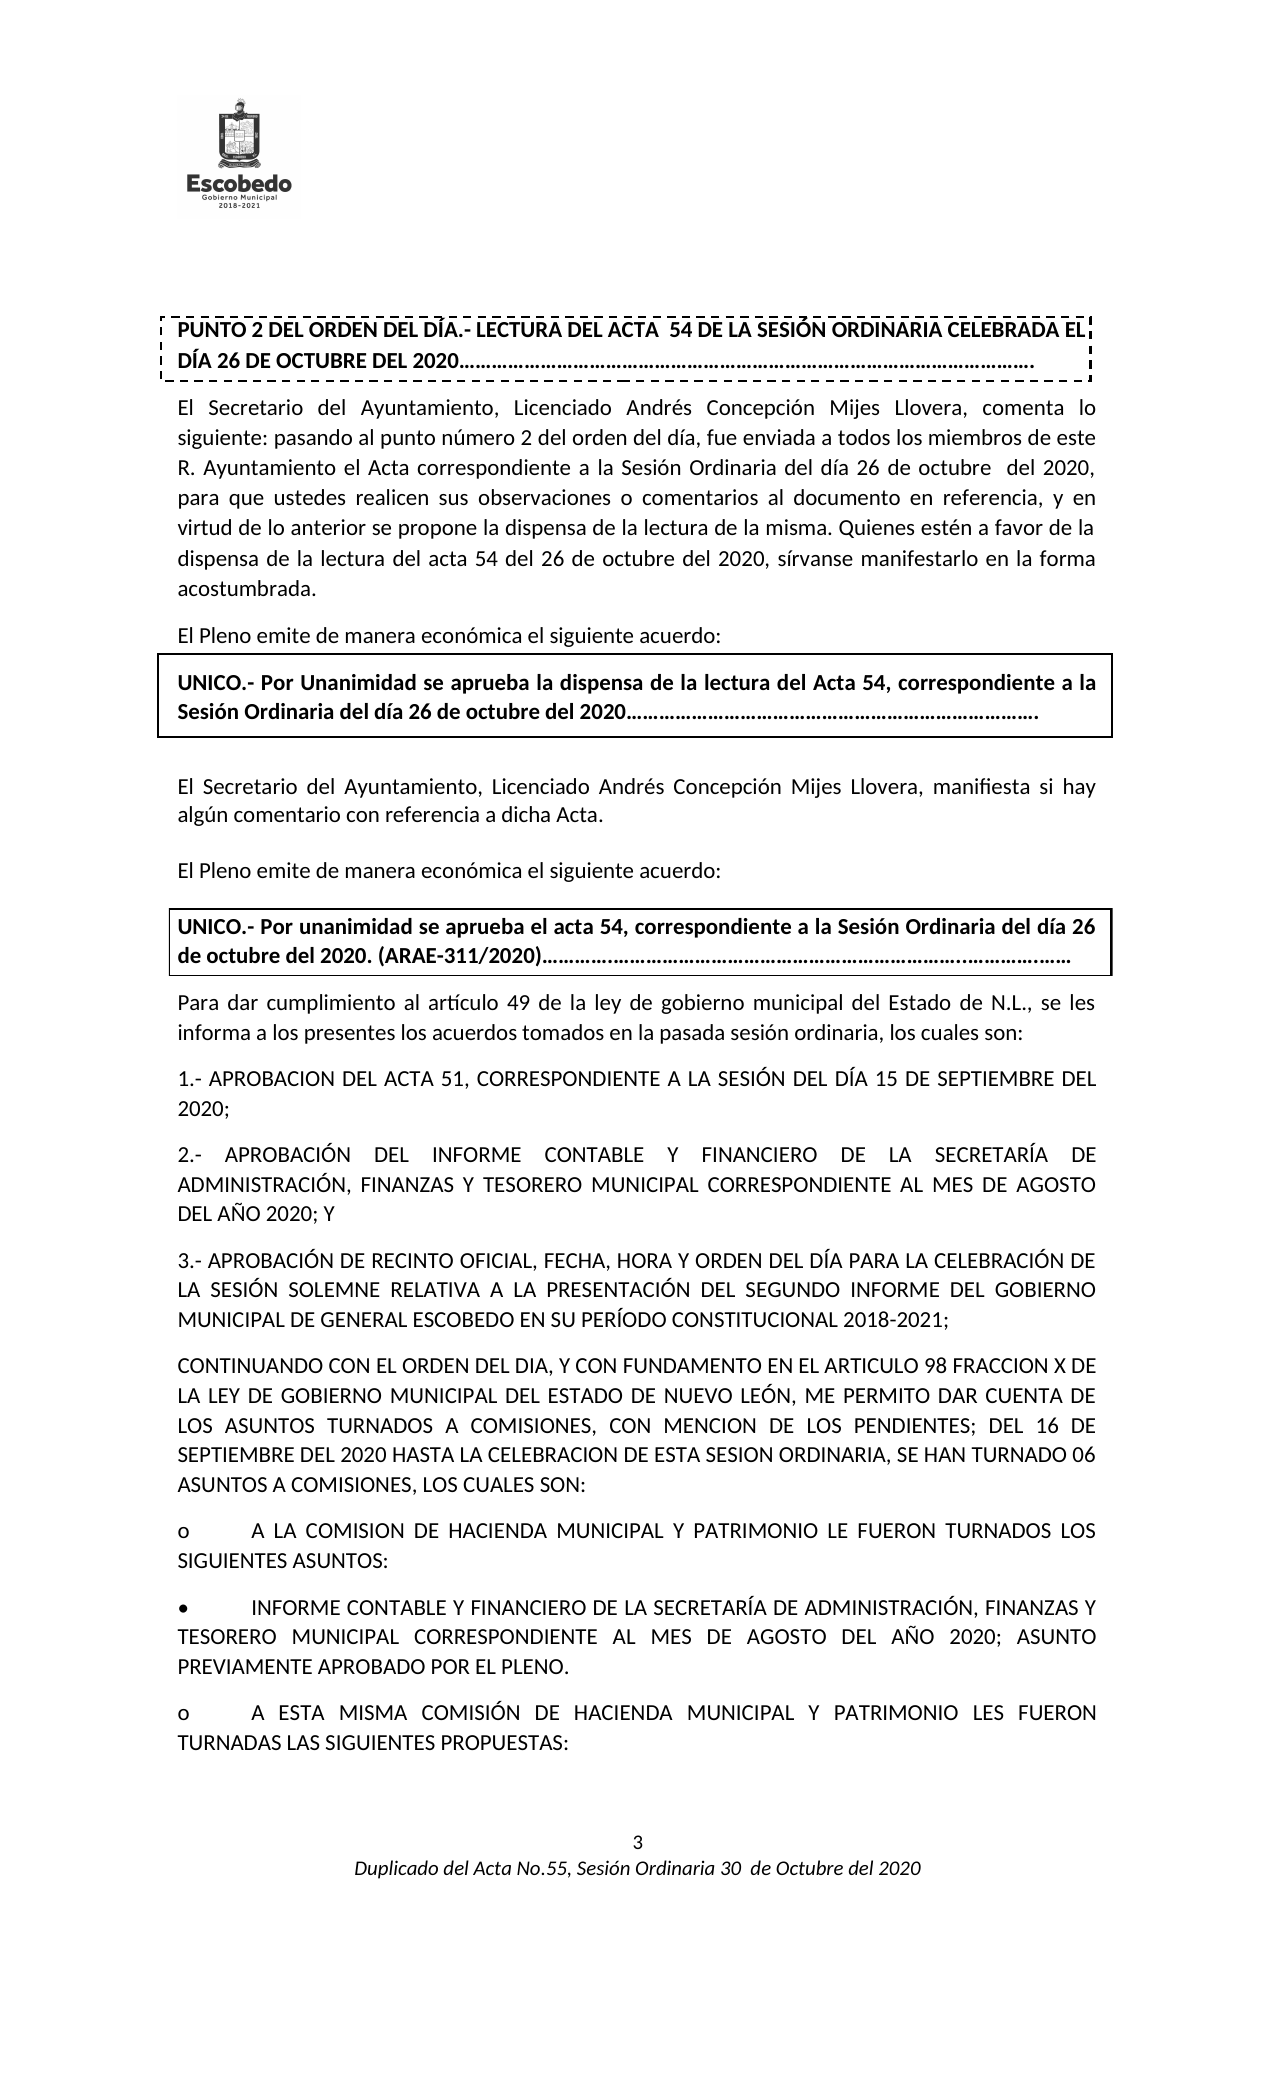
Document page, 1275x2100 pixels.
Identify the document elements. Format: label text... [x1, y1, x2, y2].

text • INFORME CONTABLE Y FINANCIERO DE LA SECRETARÍA DE ADMINISTRACIÓN, FINANZAS Y TESORERO MUNICIPAL CORRESPONDIENTE AL MES DE AGOSTO DEL AÑO 2020; ASUNTO PREVIAMENTE APROBADO POR EL PLENO. [177, 1593, 1098, 1680]
text Para dar cumplimiento al artículo 49 de la ley de gobierno municipal del Estado de N.L., se les informa a los presentes los acuerdos tomados en la pasada sesión ordinaria, los cuales son: [177, 988, 1098, 1046]
text CONTINUANDO CON EL ORDEN DEL DIA, Y CON FUNDAMENTO EN EL ARTICULO 98 FRACCION X DE LA LEY DE GOBIERNO MUNICIPAL DEL ESTADO DE NUEVO LEÓN, ME PERMITO DAR CUENTA DE LOS ASUNTOS TURNADOS A COMISIONES, CON MENCION DE LOS PENDIENTES; DEL 16 DE SEPTIEMBRE DEL 2020 HASTA LA CELEBRACION DE ESTA SESION ORDINARIA, SE HAN TURNADO 06 ASUNTOS A COMISIONES, LOS CUALES SON: [177, 1351, 1098, 1498]
text El Pleno emite de manera económica el siguiente acuerdo: [177, 621, 1098, 649]
picture [168, 908, 1113, 976]
text El Pleno emite de manera económica el siguiente acuerdo: [177, 856, 1098, 884]
text o A ESTA MISMA COMISIÓN DE HACIENDA MUNICIPAL Y PATRIMONIO LES FUERON TURNADAS LAS SIGUIENTES PROPUESTAS: [177, 1698, 1098, 1756]
text PUNTO 2 DEL ORDEN DEL DÍA.- LECTURA DEL ACTA 54 DE LA SESIÓN ORDINARIA CELEBRADA EL DÍA 26 DE OCTUBRE DEL 2020……………………………………………………………………………………………. [177, 316, 1098, 374]
text 3.- APROBACIÓN DE RECINTO OFICIAL, FECHA, HORA Y ORDEN DEL DÍA PARA LA CELEBRACIÓN DE LA SESIÓN SOLEMNE RELATIVA A LA PRESENTACIÓN DEL SEGUNDO INFORME DEL GOBIERNO MUNICIPAL DE GENERAL ESCOBEDO EN SU PERÍODO CONSTITUCIONAL 2018-2021; [177, 1246, 1098, 1333]
text o A LA COMISION DE HACIENDA MUNICIPAL Y PATRIMONIO LE FUERON TURNADOS LOS SIGUIENTES ASUNTOS: [177, 1517, 1098, 1574]
text UNICO.- Por Unanimidad se aprueba la dispensa de la lectura del Acta 54, correspondiente a la Sesión Ordinaria del día 26 de octubre del 2020…………………………………………………………………. [177, 668, 1098, 725]
text El Secretario del Ayuntamiento, Licenciado Andrés Concepción Mijes Llovera, comenta lo siguiente: pasando al punto número 2 del orden del día, fue enviada a todos los miembros de este R. Ayuntamiento el Acta correspondiente a la Sesión Ordinaria del día 26 de octubre del 2020, para que ustedes realicen sus observaciones o comentarios al documento en referencia, y en virtud de lo anterior se propone la dispensa de la lectura de la misma. Quienes estén a favor de la dispensa de la lectura del acta 54 del 26 de octubre del 2020, sírvanse manifestarlo en la forma acostumbrada. [177, 393, 1098, 602]
text 2.- APROBACIÓN DEL INFORME CONTABLE Y FINANCIERO DE LA SECRETARÍA DE ADMINISTRACIÓN, FINANZAS Y TESORERO MUNICIPAL CORRESPONDIENTE AL MES DE AGOSTO DEL AÑO 2020; Y [177, 1140, 1098, 1227]
text 1.- APROBACION DEL ACTA 51, CORRESPONDIENTE A LA SESIÓN DEL DÍA 15 DE SEPTIEMBRE DEL 2020; [177, 1064, 1098, 1122]
picture [177, 95, 301, 219]
text El Secretario del Ayuntamiento, Licenciado Andrés Concepción Mijes Llovera, manifiesta si hay algún comentario con referencia a dicha Acta. [177, 772, 1098, 828]
